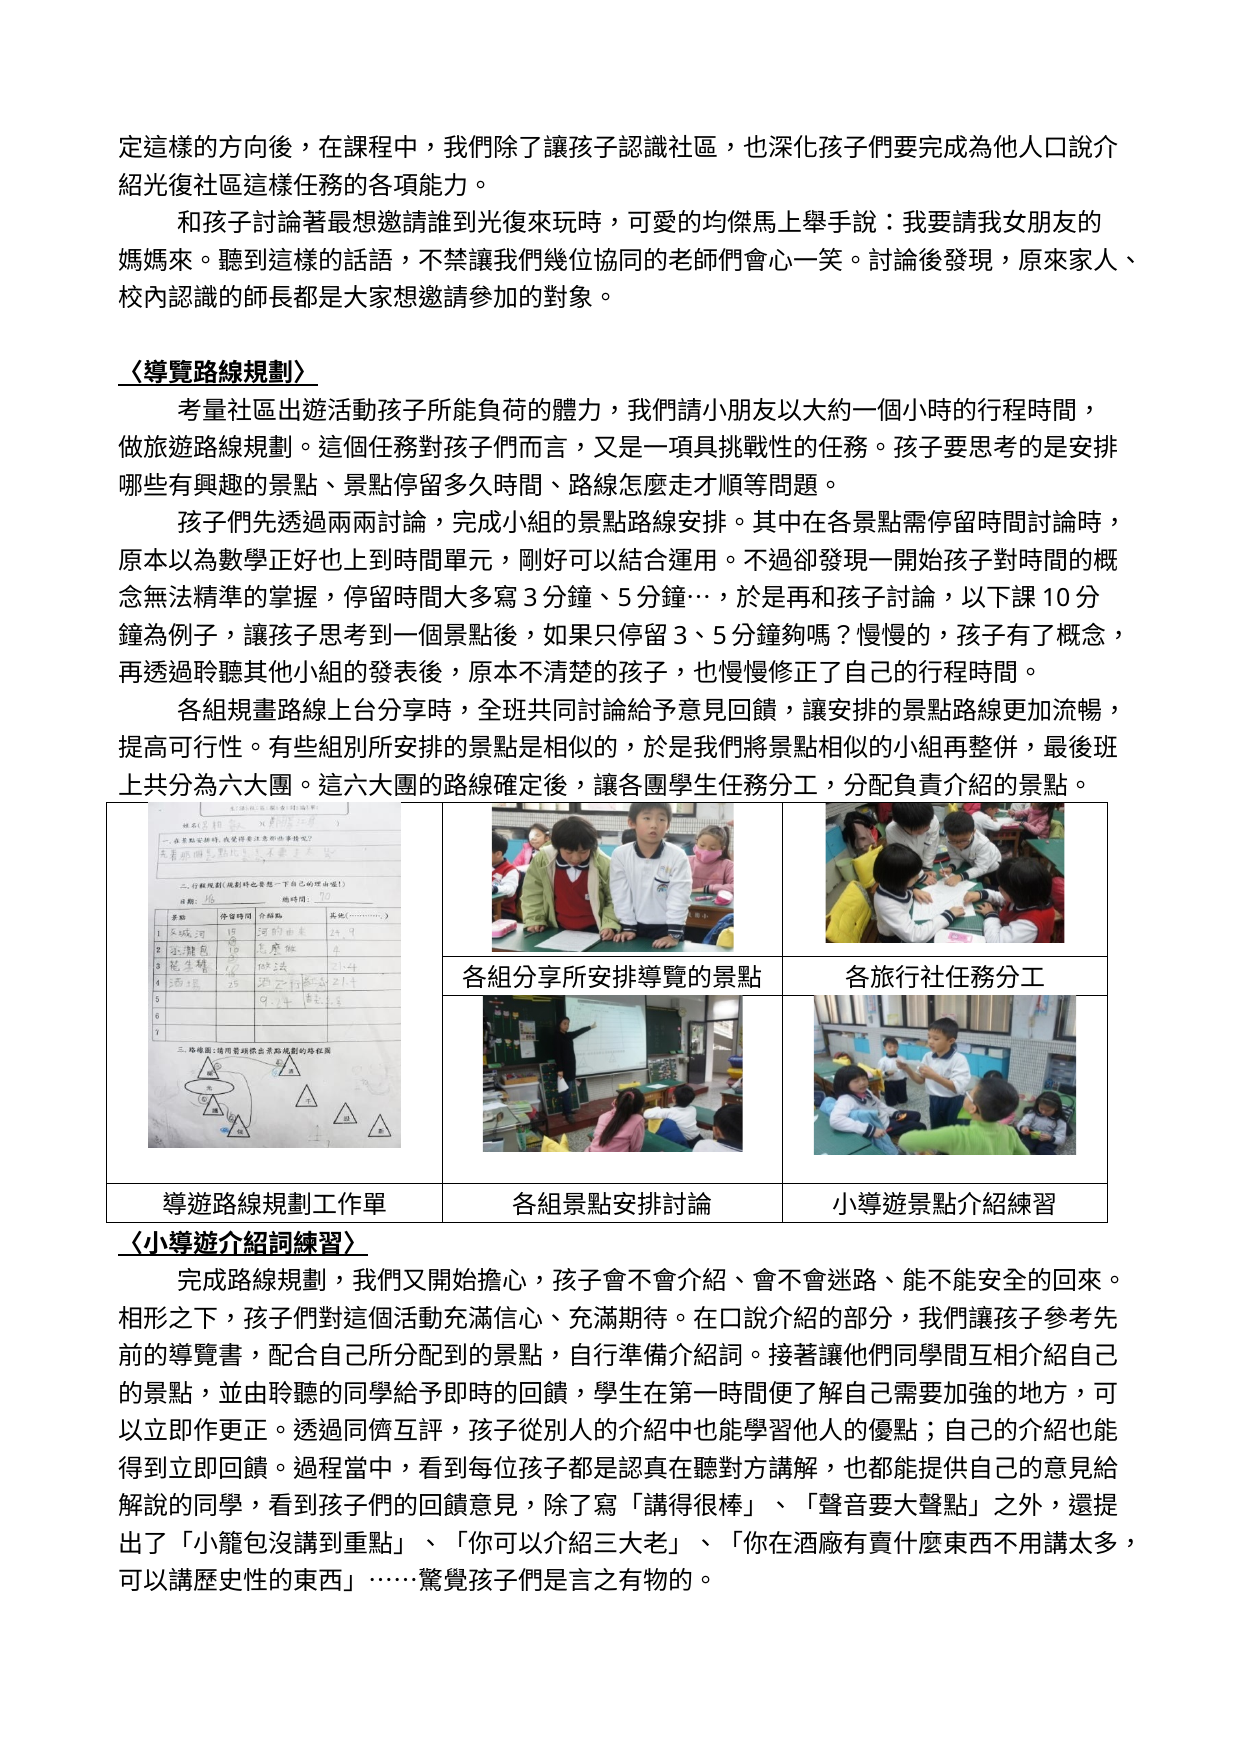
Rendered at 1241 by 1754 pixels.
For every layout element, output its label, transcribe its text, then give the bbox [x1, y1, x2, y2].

table_cell [783, 996, 1107, 1183]
table_cell 各組分享所安排導覽的景點 [443, 957, 782, 994]
table_cell 各組景點安排討論 [443, 1184, 782, 1222]
picture [148, 802, 401, 1148]
text 各組規畫路線上台分享時，全班共同討論給予意見回饋，讓安排的景點路線更加流暢，提高可行性。有些組別所安排的景點是相似的，於是我們將景點相似的小組再整併，最後班上共分為六大團。這六大團的路線確定後，讓各團學生任務分工，分配負責介紹的景點。 [118, 689, 1122, 802]
table_cell 小導遊景點介紹練習 [783, 1184, 1107, 1222]
picture [825, 803, 1065, 943]
table_header [443, 803, 782, 956]
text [118, 127, 1122, 202]
text 〈導覽路線規劃〉 [118, 352, 1122, 389]
table_header [783, 803, 1107, 956]
table_cell 各旅行社任務分工 [783, 957, 1107, 994]
picture [491, 803, 734, 952]
text 和孩子討論著最想邀請誰到光復來玩時，可愛的均傑馬上舉手說：我要請我女朋友的媽媽來。聽到這樣的話語，不禁讓我們幾位協同的老師們會心一笑。討論後發現，原來家人、校內認識的師長都是大家想邀請參加的對象。 [118, 202, 1122, 314]
text 完成路線規劃，我們又開始擔心，孩子會不會介紹、會不會迷路、能不能安全的回來。相形之下，孩子們對這個活動充滿信心、充滿期待。在口說介紹的部分，我們讓孩子參考先前的導覽書，配合自己所分配到的景點，自行準備介紹詞。接著讓他們同學間互相介紹自己的景點，並由聆聽的同學給予即時的回饋，學生在第一時間便了解自己需要加強的地方，可以立即作更正。透過同儕互評，孩子從別人的介紹中也能學習他人的優點；自己的介紹也能得到立即回饋。過程當中，看到每位孩子都是認真在聽對方講解，也都能提供自己的意見給解說的同學，看到孩子們的回饋意見，除了寫「講得很棒」、「聲音要大聲點」之外，還提出了「小籠包沒講到重點」、「你可以介紹三大老」、「你在酒廠有賣什麼東西不用講太多，可以講歷史性的東西」……驚覺孩子們是言之有物的。 [118, 1260, 1122, 1598]
table_cell [443, 996, 782, 1183]
picture [482, 995, 743, 1152]
picture [813, 995, 1077, 1155]
table_header [107, 803, 442, 1183]
text 孩子們先透過兩兩討論，完成小組的景點路線安排。其中在各景點需停留時間討論時，原本以為數學正好也上到時間單元，剛好可以結合運用。不過卻發現一開始孩子對時間的概念無法精準的掌握，停留時間大多寫3分鐘、5分鐘…，於是再和孩子討論，以下課10分鐘為例子，讓孩子思考到一個景點後，如果只停留3、5分鐘夠嗎？慢慢的，孩子有了概念，再透過聆聽其他小組的發表後，原本不清楚的孩子，也慢慢修正了自己的行程時間。 [118, 502, 1122, 689]
text 考量社區出遊活動孩子所能負荷的體力，我們請小朋友以大約一個小時的行程時間，做旅遊路線規劃。這個任務對孩子們而言，又是一項具挑戰性的任務。孩子要思考的是安排哪些有興趣的景點、景點停留多久時間、路線怎麼走才順等問題。 [118, 389, 1122, 502]
table_cell 導遊路線規劃工作單 [107, 1184, 442, 1222]
text 〈小導遊介紹詞練習〉 [118, 1223, 1122, 1260]
